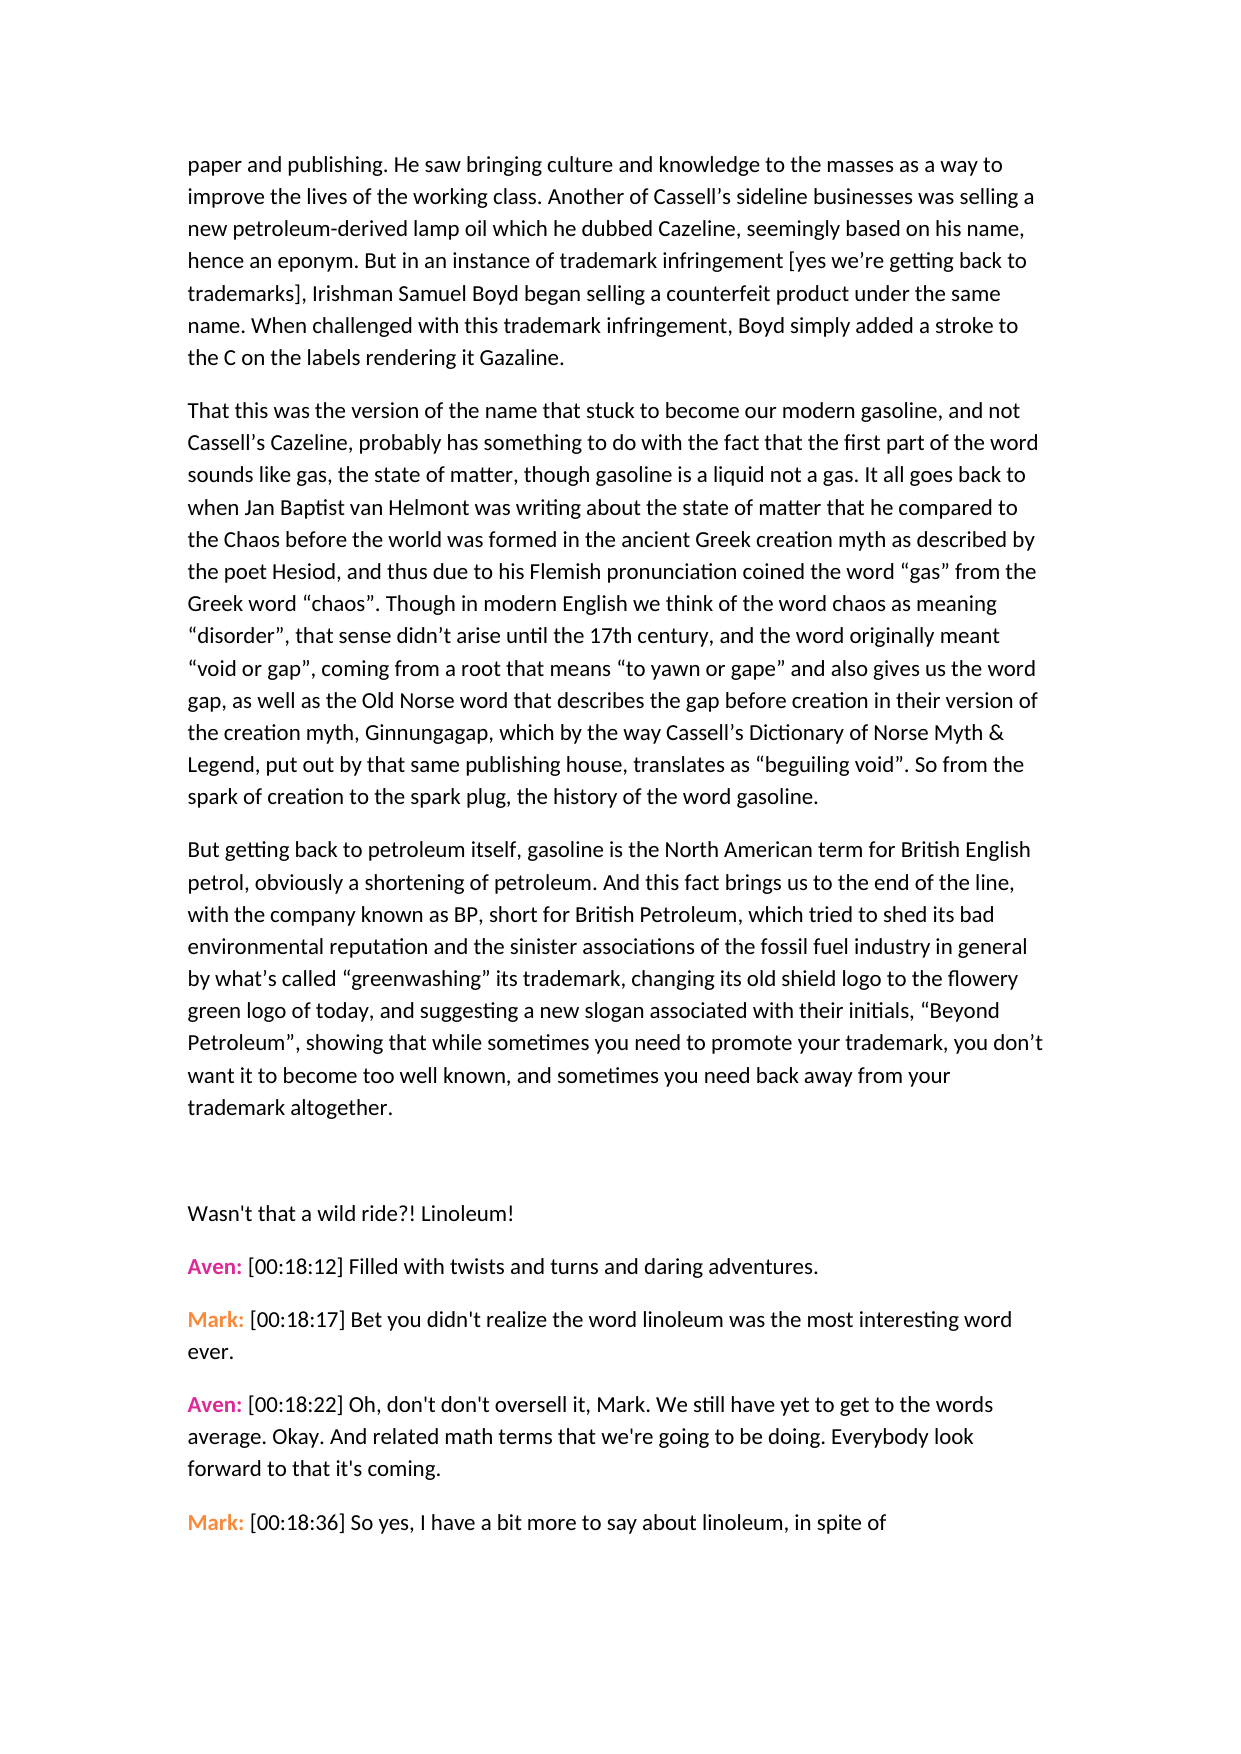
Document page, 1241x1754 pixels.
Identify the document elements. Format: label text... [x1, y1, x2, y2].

text Aven: [00:18:12] Filled with twists and turns and daring adventures. [187, 1252, 1053, 1280]
text Aven: [00:18:22] Oh, don't don't oversell it, Mark. We still have yet to get to the words average. Okay. And related math terms that we're going to be doing. Everybody look forward to that it's coming. [187, 1390, 1053, 1483]
text Wasn't that a wild ride?! Linoleum! [187, 1199, 1053, 1227]
text Mark: [00:18:17] Bet you didn't realize the word linoleum was the most interesting word ever. [187, 1305, 1053, 1365]
text But getting back to petroleum itself, gasoline is the North American term for British English petrol, obviously a shortening of petroleum. And this fact brings us to the end of the line, with the company known as BP, short for British Petroleum, which tried to shed its bad environmental reputation and the sinister associations of the fossil fuel industry in general by what’s called “greenwashing” its trademark, changing its old shield logo to the flowery green logo of today, and suggesting a new slogan associated with their initials, “Beyond Petroleum”, showing that while sometimes you need to promote your trademark, you don’t want it to become too well known, and sometimes you need back away from your trademark altogether. [187, 835, 1053, 1121]
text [187, 150, 1053, 371]
text That this was the version of the name that stuck to become our modern gasoline, and not Cassell’s Cazeline, probably has something to do with the fact that the first part of the word sounds like gas, the state of matter, though gasoline is a liquid not a gas. It all goes back to when Jan Baptist van Helmont was writing about the state of matter that he compared to the Chaos before the world was formed in the ancient Greek creation myth as described by the poet Hesiod, and thus due to his Flemish pronunciation coined the word “gas” from the Greek word “chaos”. Though in modern English we think of the word chaos as meaning “disorder”, that sense didn’t arise until the 17th century, and the word originally meant “void or gap”, coming from a root that means “to yawn or gape” and also gives us the word gap, as well as the Old Norse word that describes the gap before creation in their version of the creation myth, Ginnungagap, which by the way Cassell’s Dictionary of Norse Myth & Legend, put out by that same publishing house, translates as “beguiling void”. So from the spark of creation to the spark plug, the history of the word gasoline. [187, 396, 1053, 810]
text Mark: [00:18:36] So yes, I have a bit more to say about linoleum, in spite of [187, 1508, 1053, 1536]
